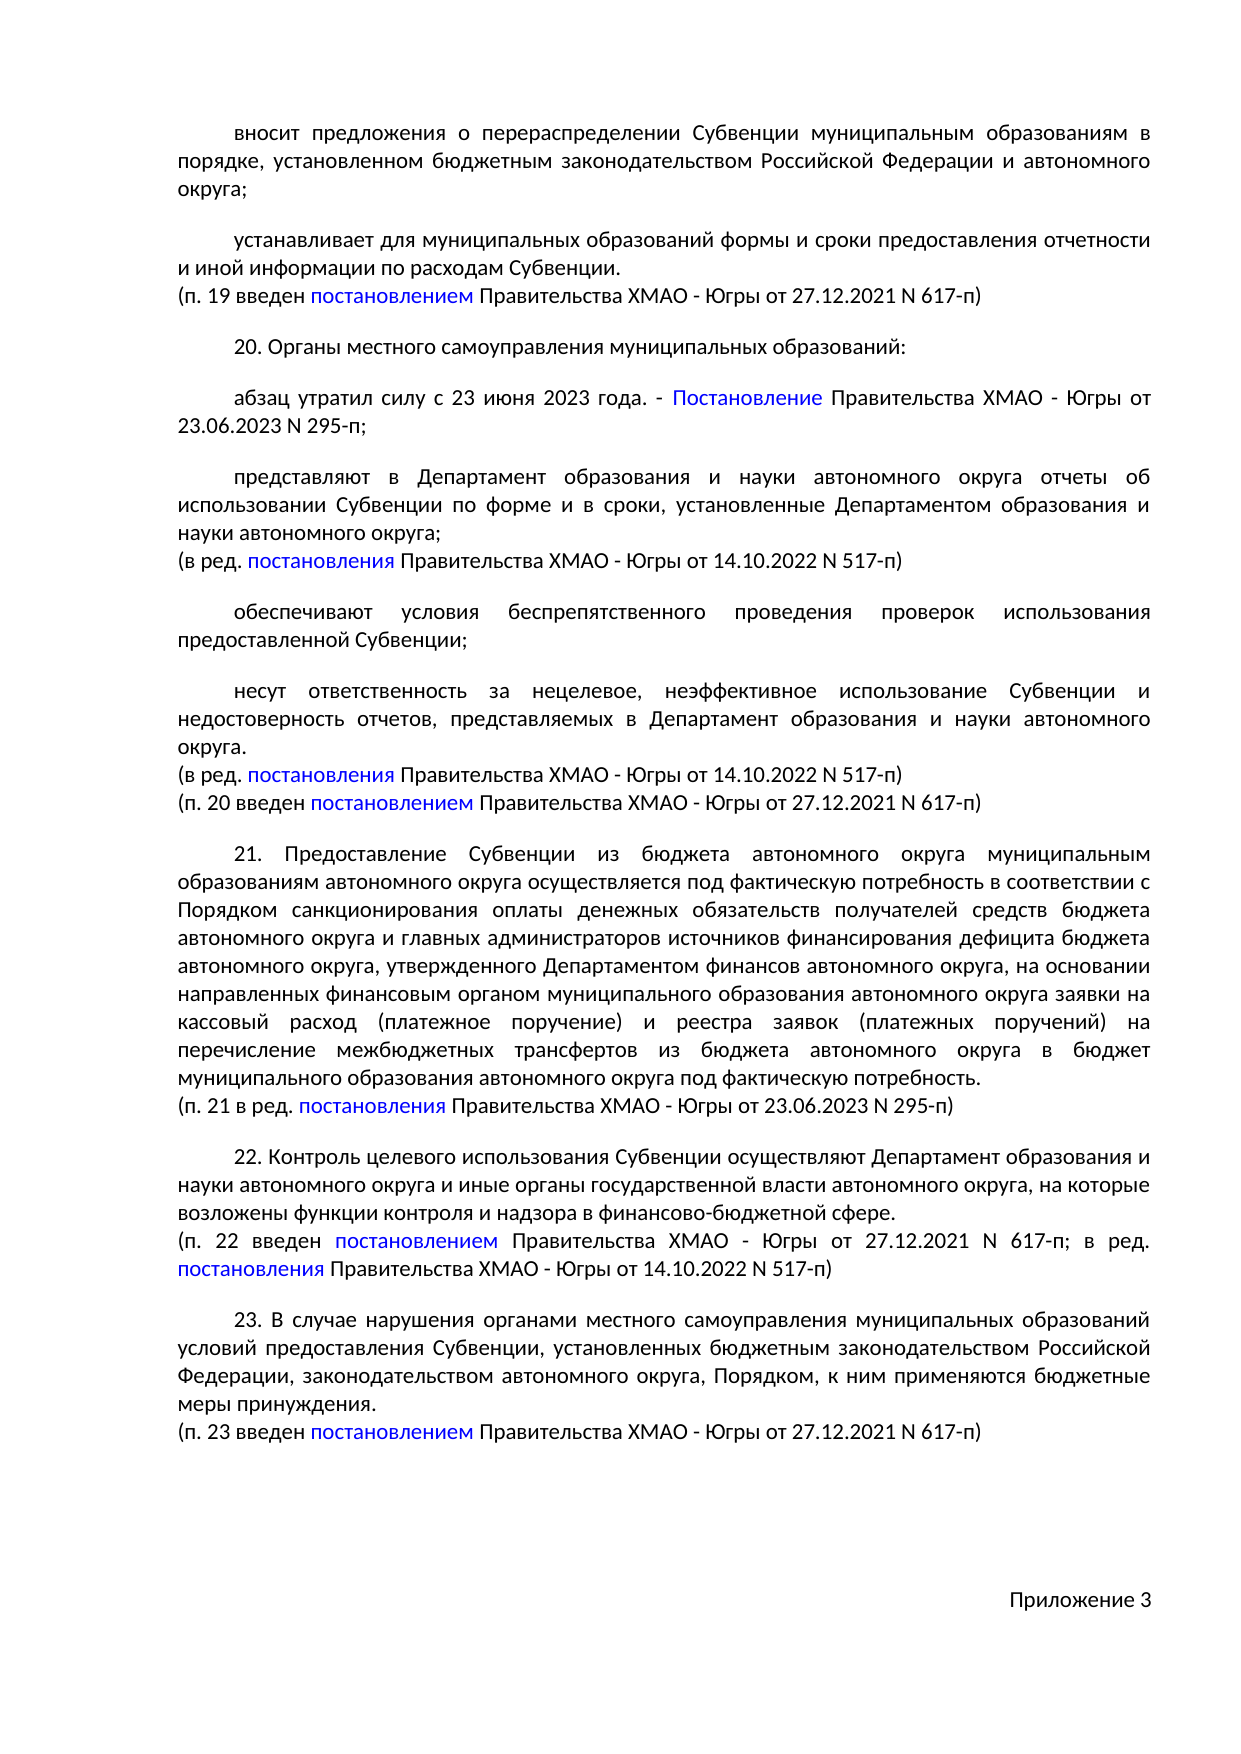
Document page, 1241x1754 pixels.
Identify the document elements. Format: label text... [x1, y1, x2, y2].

text Приложение 3 [177, 1585, 1152, 1613]
text 23. В случае нарушения органами местного самоуправления муниципальных образований условий предоставления Субвенции, установленных бюджетным законодательством Российской Федерации, законодательством автономного округа, Порядком, к ним применяются бюджетные меры принуждения. [177, 1305, 1152, 1417]
text (в ред. постановления Правительства ХМАО - Югры от 14.10.2022 N 517-п) [177, 546, 1152, 574]
text (в ред. постановления Правительства ХМАО - Югры от 14.10.2022 N 517-п) [177, 760, 1152, 788]
text 22. Контроль целевого использования Субвенции осуществляют Департамент образования и науки автономного округа и иные органы государственной власти автономного округа, на которые возложены функции контроля и надзора в финансово-бюджетной сфере. [177, 1142, 1152, 1226]
text 20. Органы местного самоуправления муниципальных образований: [177, 332, 1152, 360]
text (п. 23 введен постановлением Правительства ХМАО - Югры от 27.12.2021 N 617-п) [177, 1417, 1152, 1445]
text (п. 19 введен постановлением Правительства ХМАО - Югры от 27.12.2021 N 617-п) [177, 281, 1152, 309]
text 21. Предоставление Субвенции из бюджета автономного округа муниципальным образованиям автономного округа осуществляется под фактическую потребность в соответствии с Порядком санкционирования оплаты денежных обязательств получателей средств бюджета автономного округа и главных администраторов источников финансирования дефицита бюджета автономного округа, утвержденного Департаментом финансов автономного округа, на основании направленных финансовым органом муниципального образования автономного округа заявки на кассовый расход (платежное поручение) и реестра заявок (платежных поручений) на перечисление межбюджетных трансфертов из бюджета автономного округа в бюджет муниципального образования автономного округа под фактическую потребность. [177, 839, 1152, 1091]
text вносит предложения о перераспределении Субвенции муниципальным образованиям в порядке, установленном бюджетным законодательством Российской Федерации и автономного округа; [177, 118, 1152, 202]
text представляют в Департамент образования и науки автономного округа отчеты об использовании Субвенции по форме и в сроки, установленные Департаментом образования и науки автономного округа; [177, 462, 1152, 546]
text устанавливает для муниципальных образований формы и сроки предоставления отчетности и иной информации по расходам Субвенции. [177, 225, 1152, 281]
text несут ответственность за нецелевое, неэффективное использование Субвенции и недостоверность отчетов, представляемых в Департамент образования и науки автономного округа. [177, 676, 1152, 760]
text (п. 21 в ред. постановления Правительства ХМАО - Югры от 23.06.2023 N 295-п) [177, 1091, 1152, 1119]
text обеспечивают условия беспрепятственного проведения проверок использования предоставленной Субвенции; [177, 597, 1152, 653]
text (п. 20 введен постановлением Правительства ХМАО - Югры от 27.12.2021 N 617-п) [177, 788, 1152, 816]
text абзац утратил силу с 23 июня 2023 года. - Постановление Правительства ХМАО - Югры от 23.06.2023 N 295-п; [177, 383, 1152, 439]
text (п. 22 введен постановлением Правительства ХМАО - Югры от 27.12.2021 N 617-п; в ред. постановления Правительства ХМАО - Югры от 14.10.2022 N 517-п) [177, 1226, 1152, 1282]
